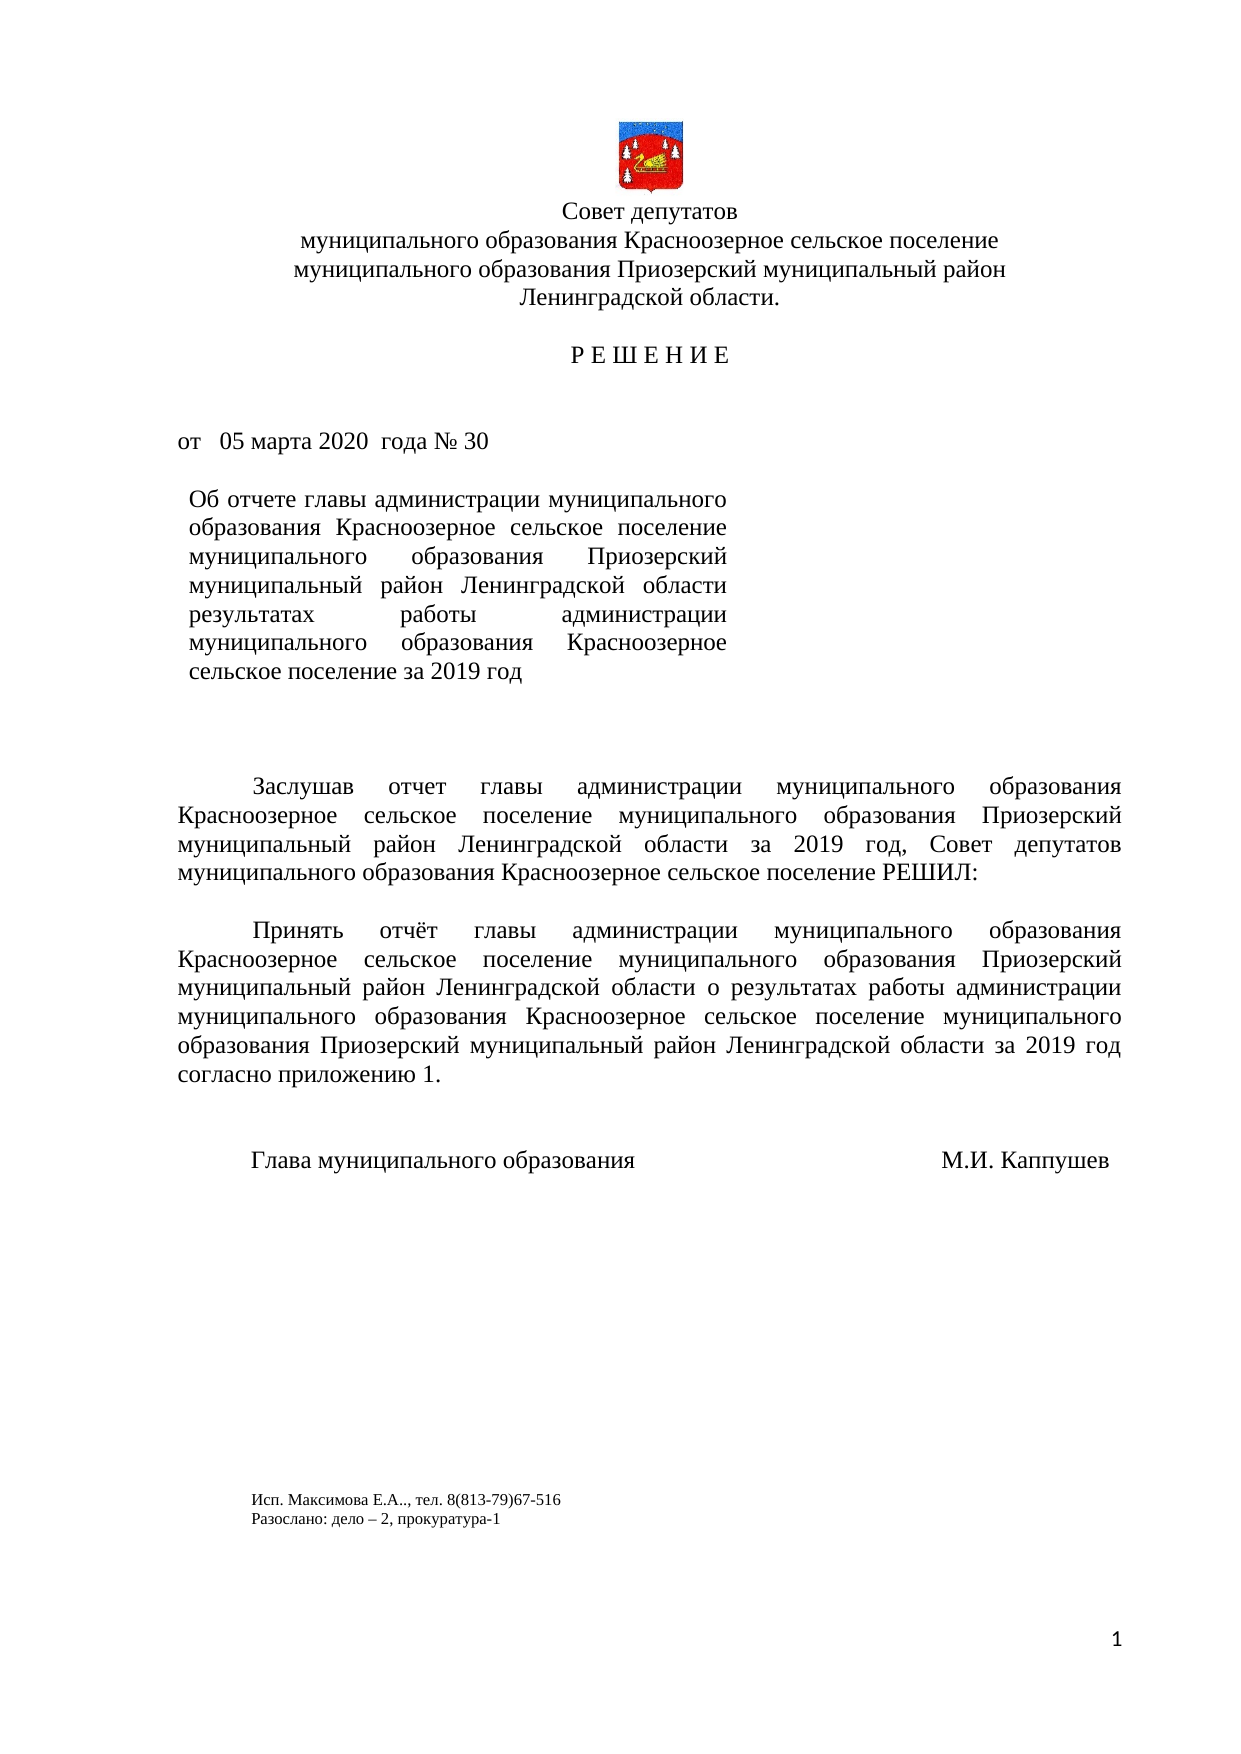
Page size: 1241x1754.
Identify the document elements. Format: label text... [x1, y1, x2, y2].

text Заслушав отчет главы администрации муниципального образования Красноозерное сельское поселение муниципального образования Приозерский муниципальный район Ленинградской области за 2019 год, Совет депутатов муниципального образования Красноозерное сельское поселение РЕШИЛ: [177, 771, 1122, 886]
picture [615, 118, 684, 197]
text Глава муниципального образования М.И. Каппушев [251, 1145, 1122, 1174]
text Принять отчёт главы администрации муниципального образования Красноозерное сельское поселение муниципального образования Приозерский муниципальный район Ленинградской области о результатах работы администрации муниципального образования Красноозерное сельское поселение муниципального образования Приозерский муниципальный район Ленинградской области за 2019 год согласно приложению 1. [177, 915, 1122, 1087]
text Разослано: дело – 2, прокуратура-1 [177, 1509, 1122, 1528]
table_header Совет депутатов муниципального образования Красноозерное сельское поселение муниципального образования Приозерский муниципальный район Ленинградской области. Р Е Ш Е Н И Е [177, 118, 1122, 397]
text Исп. Максимова Е.А.., тел. 8(813-79)67-516 [177, 1490, 1122, 1509]
text от 05 марта 2020 года № 30 [177, 426, 546, 455]
table_header Об отчете главы администрации муниципального образования Красноозерное сельское поселение муниципального образования Приозерский муниципальный район Ленинградской области результатах работы администрации муниципального образования Красноозерное сельское поселение за 2019 год [177, 484, 738, 685]
